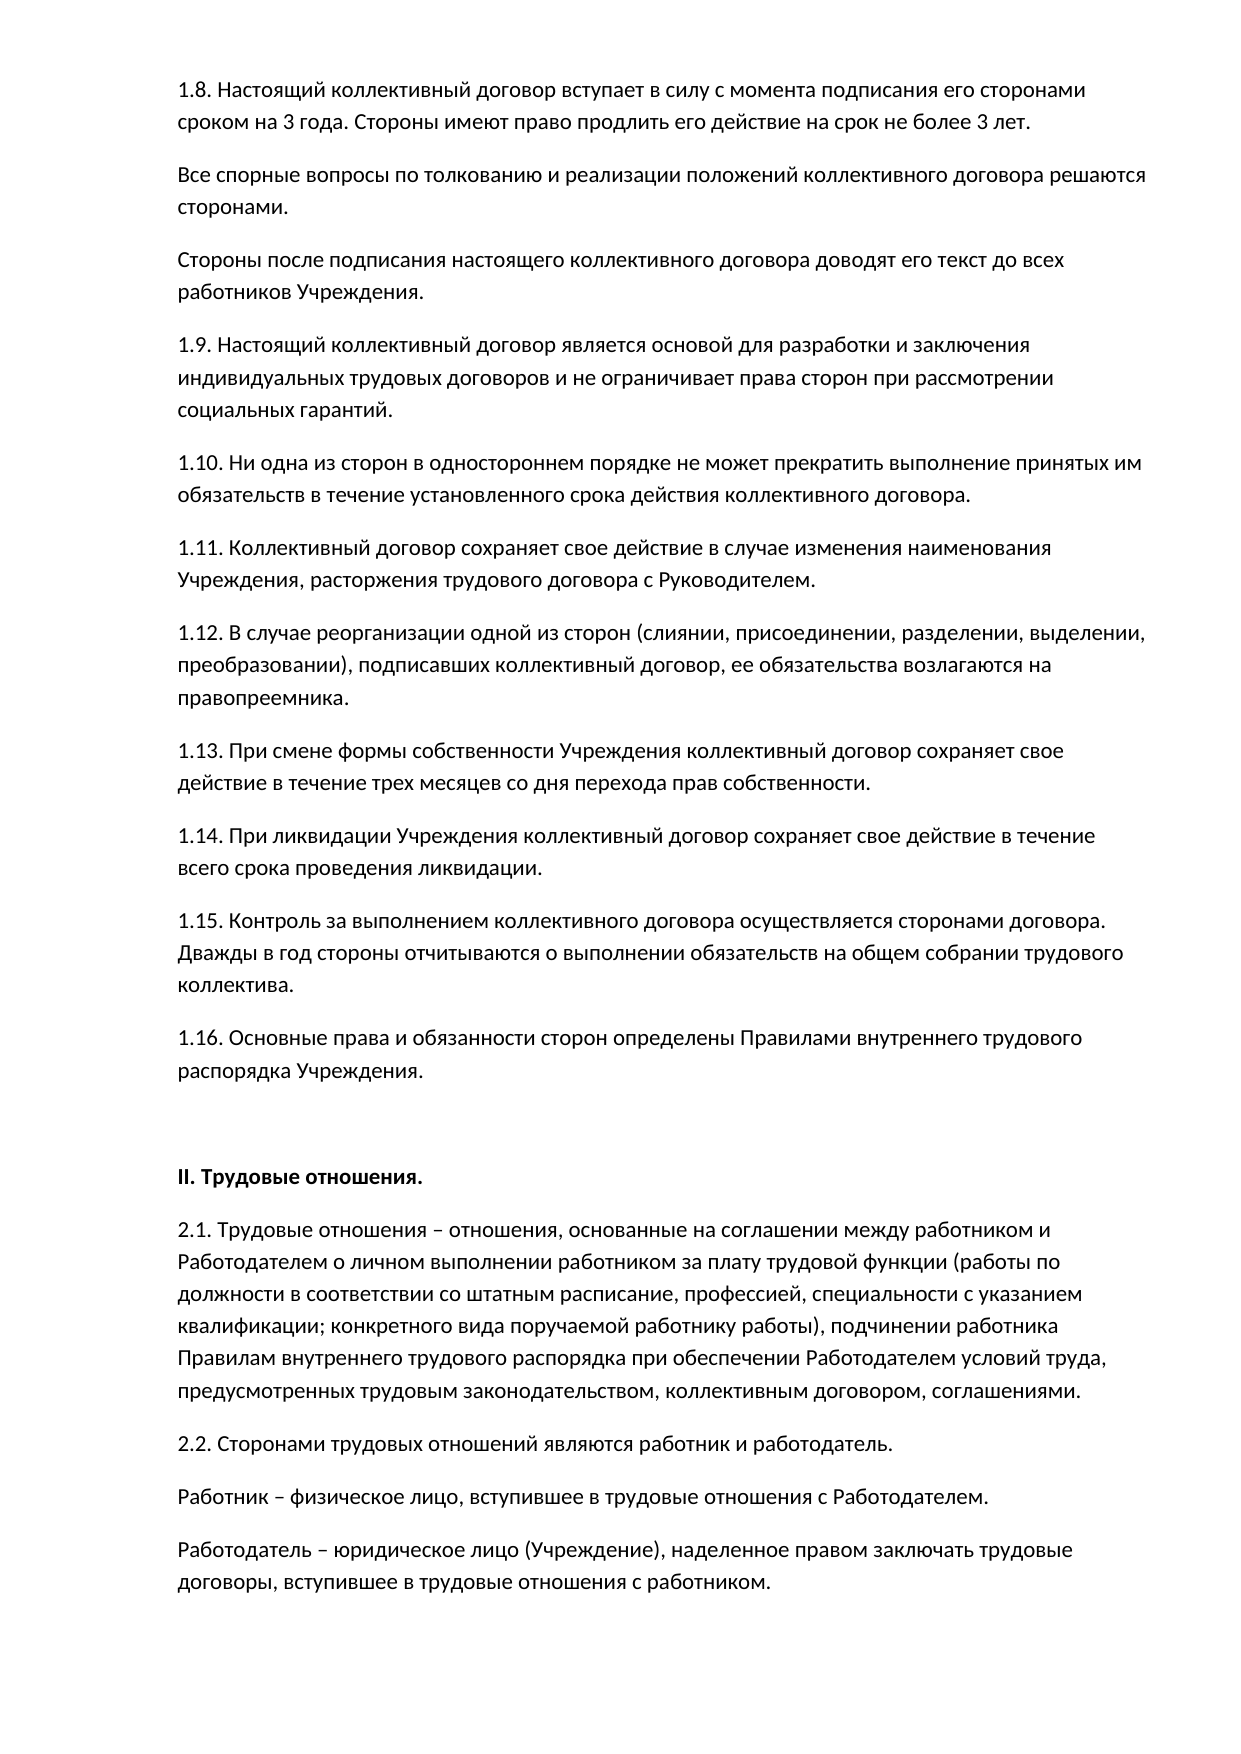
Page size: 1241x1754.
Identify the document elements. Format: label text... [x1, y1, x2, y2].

text 1.9. Настоящий коллективный договор является основой для разработки и заключения индивидуальных трудовых договоров и не ограничивает права сторон при рассмотрении социальных гарантий. [177, 331, 1152, 423]
text Все спорные вопросы по толкованию и реализации положений коллективного договора решаются сторонами. [177, 160, 1152, 220]
text Работник – физическое лицо, вступившее в трудовые отношения с Работодателем. [177, 1482, 1152, 1510]
text 1.15. Контроль за выполнением коллективного договора осуществляется сторонами договора. Дважды в год стороны отчитываются о выполнении обязательств на общем собрании трудового коллектива. [177, 906, 1152, 998]
text 1.16. Основные права и обязанности сторон определены Правилами внутреннего трудового распорядка Учреждения. [177, 1023, 1152, 1084]
text 2.1. Трудовые отношения – отношения, основанные на соглашении между работником и Работодателем о личном выполнении работником за плату трудовой функции (работы по должности в соответствии со штатным расписание, профессией, специальности с указанием квалификации; конкретного вида поручаемой работнику работы), подчинении работника Правилам внутреннего трудового распорядка при обеспечении Работодателем условий труда, предусмотренных трудовым законодательством, коллективным договором, соглашениями. [177, 1215, 1152, 1404]
text 1.14. При ликвидации Учреждения коллективный договор сохраняет свое действие в течение всего срока проведения ликвидации. [177, 821, 1152, 881]
text 1.11. Коллективный договор сохраняет свое действие в случае изменения наименования Учреждения, расторжения трудового договора с Руководителем. [177, 533, 1152, 593]
text 1.13. При смене формы собственности Учреждения коллективный договор сохраняет свое действие в течение трех месяцев со дня перехода прав собственности. [177, 736, 1152, 796]
text II. Трудовые отношения. [177, 1162, 1152, 1190]
text 1.12. В случае реорганизации одной из сторон (слиянии, присоединении, разделении, выделении, преобразовании), подписавших коллективный договор, ее обязательства возлагаются на правопреемника. [177, 618, 1152, 711]
text Работодатель – юридическое лицо (Учреждение), наделенное правом заключать трудовые договоры, вступившее в трудовые отношения с работником. [177, 1535, 1152, 1595]
text Стороны после подписания настоящего коллективного договора доводят его текст до всех работников Учреждения. [177, 245, 1152, 306]
text 1.8. Настоящий коллективный договор вступает в силу с момента подписания его сторонами сроком на 3 года. Стороны имеют право продлить его действие на срок не более 3 лет. [177, 75, 1152, 135]
text 2.2. Сторонами трудовых отношений являются работник и работодатель. [177, 1429, 1152, 1457]
text 1.10. Ни одна из сторон в одностороннем порядке не может прекратить выполнение принятых им обязательств в течение установленного срока действия коллективного договора. [177, 448, 1152, 508]
